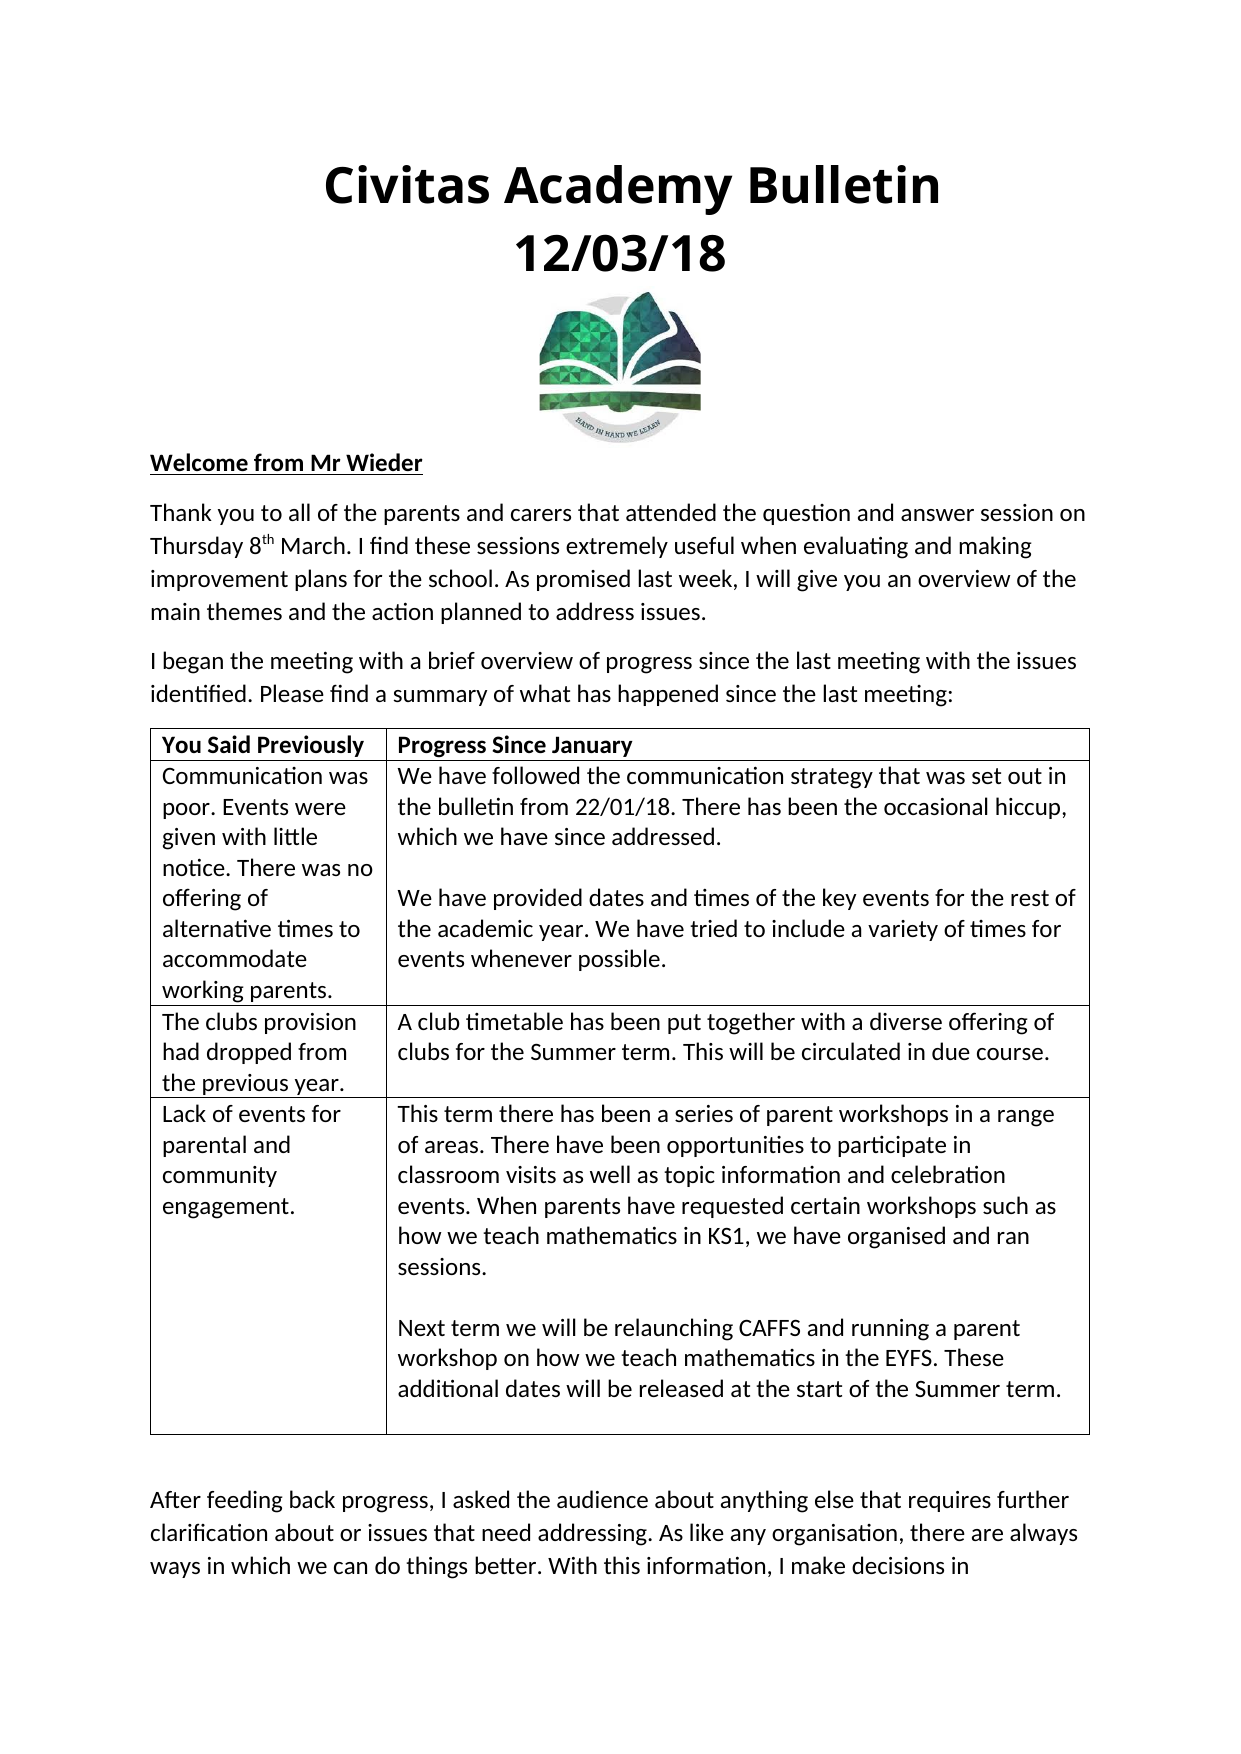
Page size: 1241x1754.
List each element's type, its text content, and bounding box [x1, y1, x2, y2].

picture [539, 286, 701, 448]
table_header You Said Previously [151, 729, 386, 759]
text Welcome from Mr Wieder [150, 447, 1090, 478]
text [150, 1485, 1090, 1581]
text I began the meeting with a brief overview of progress since the last meeting with the issues identified. Please find a summary of what has happened since the last meeting: [150, 645, 1090, 709]
text Thank you to all of the parents and carers that attended the question and answer session on Thursday 8th March. I find these sessions extremely useful when evaluating and making improvement plans for the school. As promised last week, I will give you an overview of the main themes and the action planned to address issues. [150, 497, 1090, 626]
table_cell Communication was poor. Events were given with little notice. There was no offering of alternative times to accommodate working parents. [151, 761, 386, 1005]
table_header Progress Since January [387, 729, 1089, 759]
title Civitas Academy Bulletin [150, 150, 1090, 218]
title 12/03/18 [150, 218, 1090, 286]
table_cell This term there has been a series of parent workshops in a range of areas. There have been opportunities to participate in classroom visits as well as topic information and celebration events. When parents have requested certain workshops such as how we teach mathematics in KS1, we have organised and ran sessions. Next term we will be relaunching CAFFS and running a parent workshop on how we teach mathematics in the EYFS. These additional dates will be released at the start of the Summer term. [387, 1098, 1089, 1434]
table_cell A club timetable has been put together with a diverse offering of clubs for the Summer term. This will be circulated in due course. [387, 1006, 1089, 1097]
table_cell We have followed the communication strategy that was set out in the bulletin from 22/01/18. There has been the occasional hiccup, which we have since addressed. We have provided dates and times of the key events for the rest of the academic year. We have tried to include a variety of times for events whenever possible. [387, 761, 1089, 1005]
table_cell Lack of events for parental and community engagement. [151, 1098, 386, 1434]
table_cell The clubs provision had dropped from the previous year. [151, 1006, 386, 1097]
